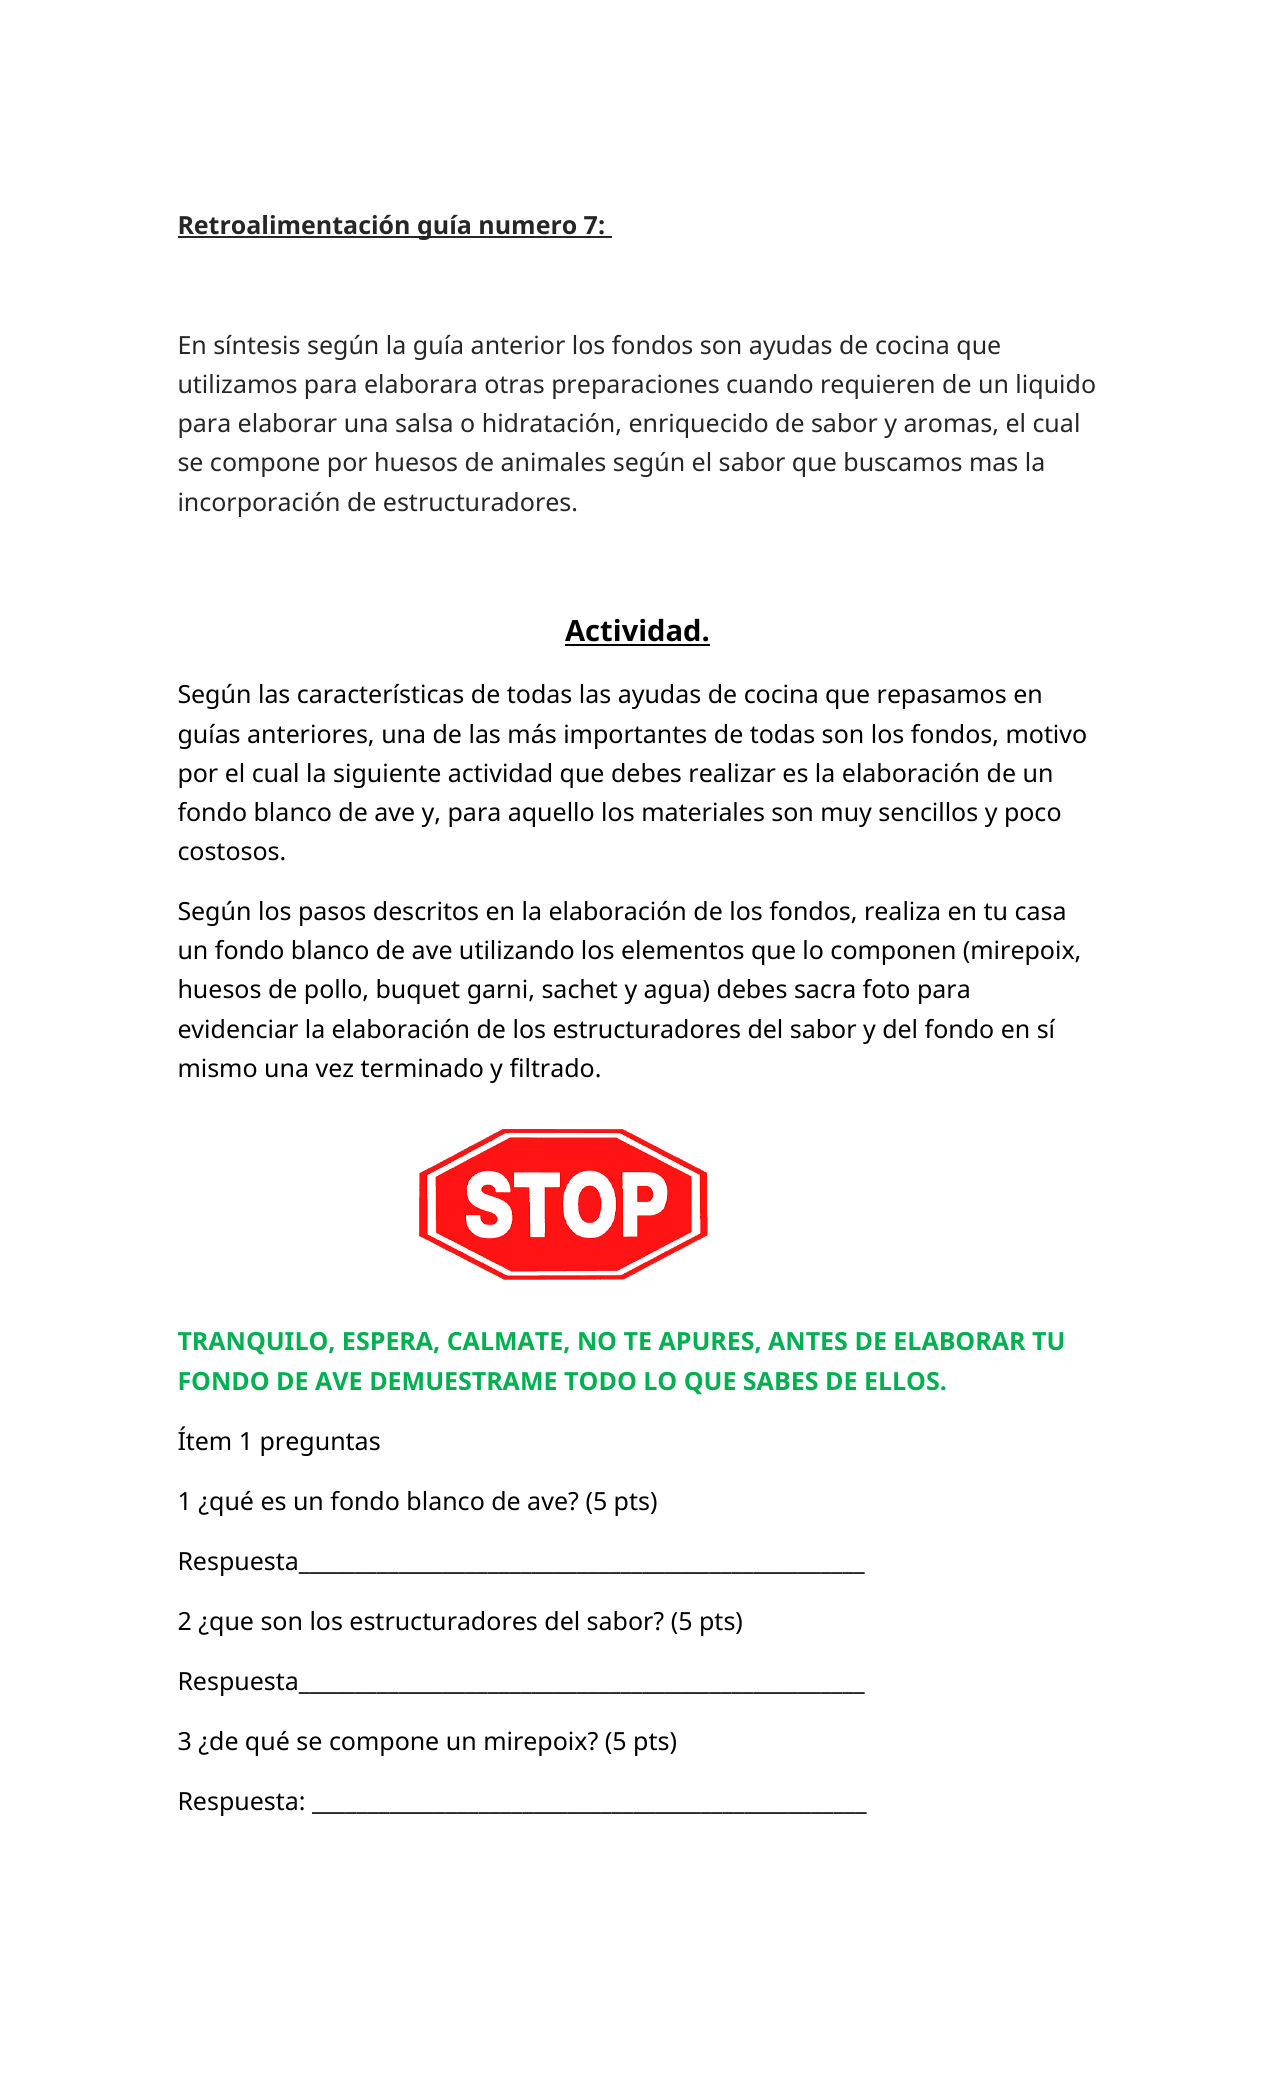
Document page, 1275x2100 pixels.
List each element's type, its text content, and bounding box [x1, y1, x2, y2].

text 3 ¿de qué se compone un mirepoix? (5 pts) [177, 1723, 1098, 1757]
text Retroalimentación guía numero 7: [177, 208, 1098, 242]
text Respuesta___________________________________________________ [177, 1543, 1098, 1577]
text 1 ¿qué es un fondo blanco de ave? (5 pts) [177, 1483, 1098, 1517]
picture [372, 1110, 754, 1298]
text Respuesta___________________________________________________ [177, 1663, 1098, 1697]
text TRANQUILO, ESPERA, CALMATE, NO TE APURES, ANTES DE ELABORAR TU FONDO DE AVE DEMUESTRAME TODO LO QUE SABES DE ELLOS. [177, 1324, 1098, 1397]
text Ítem 1 preguntas [177, 1423, 1098, 1457]
text 2 ¿que son los estructuradores del sabor? (5 pts) [177, 1603, 1098, 1637]
text Según las características de todas las ayudas de cocina que repasamos en guías anteriores, una de las más importantes de todas son los fondos, motivo por el cual la siguiente actividad que debes realizar es la elaboración de un fondo blanco de ave y, para aquello los materiales son muy sencillos y poco costosos. [177, 677, 1098, 868]
text Respuesta: __________________________________________________ [177, 1783, 1098, 1817]
text En síntesis según la guía anterior los fondos son ayudas de cocina que utilizamos para elaborara otras preparaciones cuando requieren de un liquido para elaborar una salsa o hidratación, enriquecido de sabor y aromas, el cual se compone por huesos de animales según el sabor que buscamos mas la incorporación de estructuradores. [177, 328, 1098, 518]
text Según los pasos descritos en la elaboración de los fondos, realiza en tu casa un fondo blanco de ave utilizando los elementos que lo componen (mirepoix, huesos de pollo, buquet garni, sachet y agua) debes sacra foto para evidenciar la elaboración de los estructuradores del sabor y del fondo en sí mismo una vez terminado y filtrado. [177, 894, 1098, 1084]
text Actividad. [177, 611, 1098, 650]
